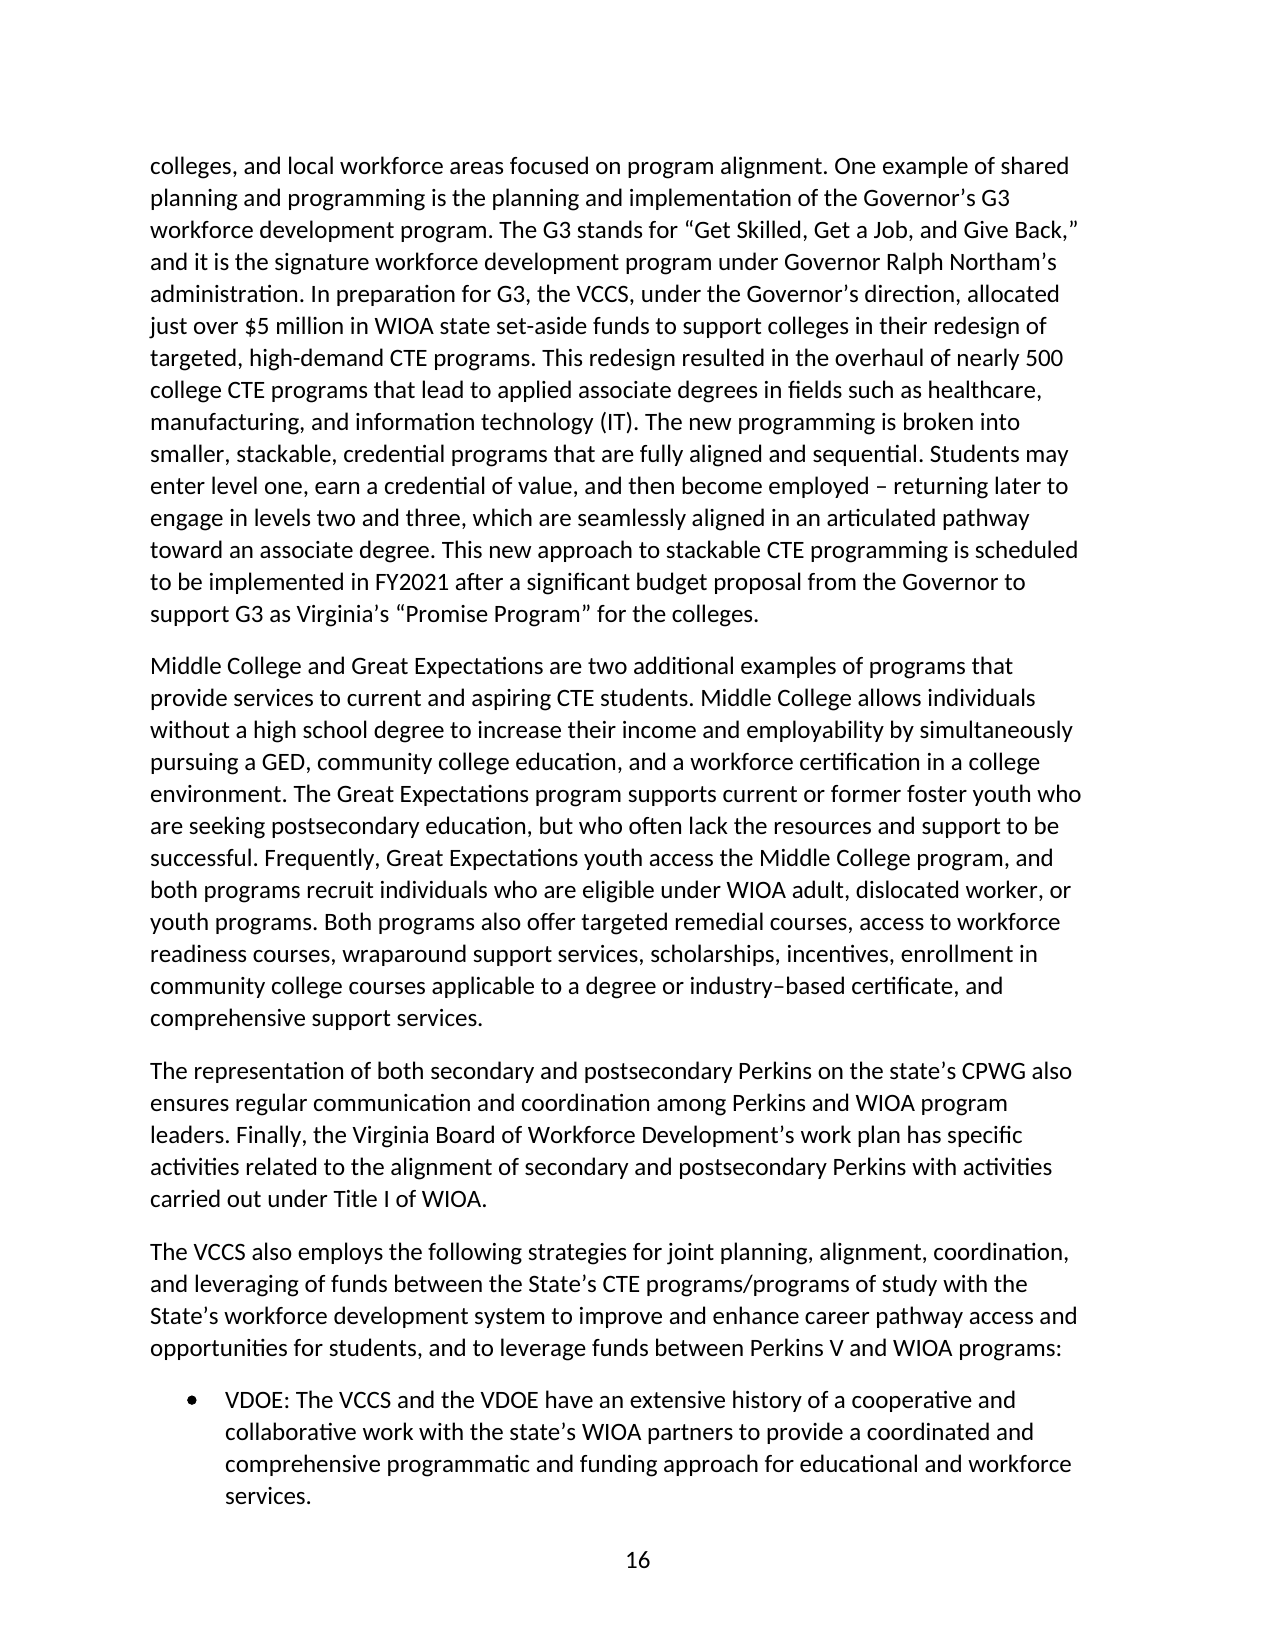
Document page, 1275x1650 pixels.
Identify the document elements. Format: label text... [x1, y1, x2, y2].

text Middle College and Great Expectations are two additional examples of programs that provide services to current and aspiring CTE students. Middle College allows individuals without a high school degree to increase their income and employability by simultaneously pursuing a GED, community college education, and a workforce certification in a college environment. The Great Expectations program supports current or former foster youth who are seeking postsecondary education, but who often lack the resources and support to be successful. Frequently, Great Expectations youth access the Middle College program, and both programs recruit individuals who are eligible under WIOA adult, dislocated worker, or youth programs. Both programs also offer targeted remedial courses, access to workforce readiness courses, wraparound support services, scholarships, incentives, enrollment in community college courses applicable to a degree or industry–based certificate, and comprehensive support services. [150, 651, 1086, 1033]
list VDOE: The VCCS and the VDOE have an extensive history of a cooperative and collaborative work with the state’s WIOA partners to provide a coordinated and comprehensive programmatic and funding approach for educational and workforce services. [187, 1384, 1086, 1511]
text The representation of both secondary and postsecondary Perkins on the state’s CPWG also ensures regular communication and coordination among Perkins and WIOA program leaders. Finally, the Virginia Board of Workforce Development’s work plan has specific activities related to the alignment of secondary and postsecondary Perkins with activities carried out under Title I of WIOA. [150, 1055, 1086, 1213]
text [150, 150, 1086, 628]
text The VCCS also employs the following strategies for joint planning, alignment, coordination, and leveraging of funds between the State’s CTE programs/programs of study with the State’s workforce development system to improve and enhance career pathway access and opportunities for students, and to leverage funds between Perkins V and WIOA programs: [150, 1236, 1086, 1362]
